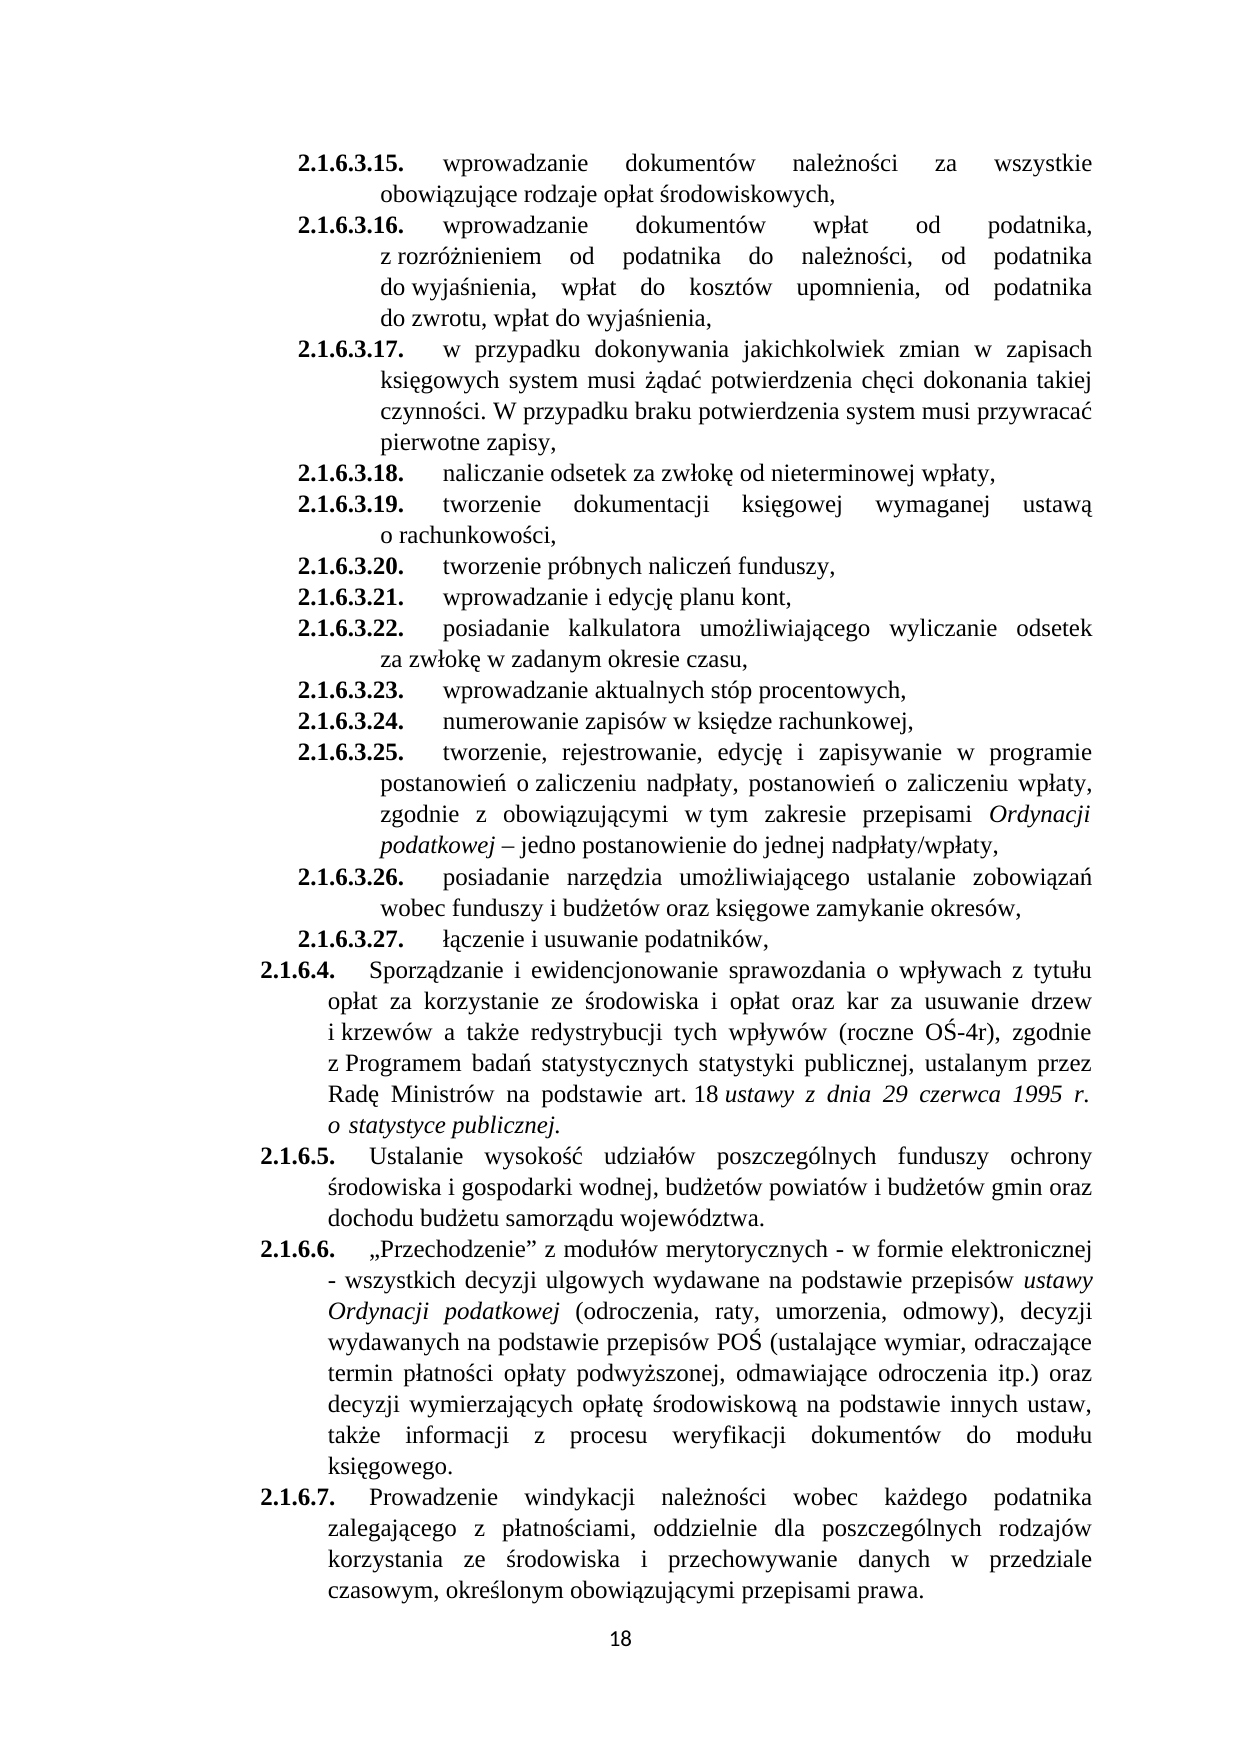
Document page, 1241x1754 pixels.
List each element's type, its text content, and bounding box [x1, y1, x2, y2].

list wprowadzanie i edycję planu kont, [298, 582, 1093, 611]
list Prowadzenie windykacji należności wobec każdego podatnika zalegającego z płatnościami, oddzielnie dla poszczególnych rodzajów korzystania ze środowiska i przechowywanie danych w przedziale czasowym, określonym obowiązującymi przepisami prawa. [260, 1482, 1093, 1604]
list tworzenie dokumentacji księgowej wymaganej ustawą o rachunkowości, [298, 489, 1093, 549]
list posiadanie narzędzia umożliwiającego ustalanie zobowiązań wobec funduszy i budżetów oraz księgowe zamykanie okresów, [298, 862, 1093, 921]
list naliczanie odsetek za zwłokę od nieterminowej wpłaty, [298, 458, 1093, 487]
list tworzenie, rejestrowanie, edycję i zapisywanie w programie postanowień o zaliczeniu nadpłaty, postanowień o zaliczeniu wpłaty, zgodnie z obowiązującymi w tym zakresie przepisami Ordynacji podatkowej – jedno postanowienie do jednej nadpłaty/wpłaty, [298, 737, 1093, 859]
list Sporządzanie i ewidencjonowanie sprawozdania o wpływach z tytułu opłat za korzystanie ze środowiska i opłat oraz kar za usuwanie drzew i krzewów a także redystrybucji tych wpływów (roczne OŚ-4r), zgodnie z Programem badań statystycznych statystyki publicznej, ustalanym przez Radę Ministrów na podstawie art. 18 ustawy z dnia 29 czerwca 1995 r. o statystyce publicznej. [260, 955, 1093, 1139]
list „Przechodzenie” z modułów merytorycznych - w formie elektronicznej - wszystkich decyzji ulgowych wydawane na podstawie przepisów ustawy Ordynacji podatkowej (odroczenia, raty, umorzenia, odmowy), decyzji wydawanych na podstawie przepisów POŚ (ustalające wymiar, odraczające termin płatności opłaty podwyższonej, odmawiające odroczenia itp.) oraz decyzji wymierzających opłatę środowiskową na podstawie innych ustaw, także informacji z procesu weryfikacji dokumentów do modułu księgowego. [260, 1234, 1093, 1480]
list łączenie i usuwanie podatników, [298, 924, 1093, 952]
list numerowanie zapisów w księdze rachunkowej, [298, 706, 1093, 735]
list w przypadku dokonywania jakichkolwiek zmian w zapisach księgowych system musi żądać potwierdzenia chęci dokonania takiej czynności. W przypadku braku potwierdzenia system musi przywracać pierwotne zapisy, [298, 334, 1093, 456]
list Ustalanie wysokość udziałów poszczególnych funduszy ochrony środowiska i gospodarki wodnej, budżetów powiatów i budżetów gmin oraz dochodu budżetu samorządu województwa. [260, 1141, 1093, 1232]
list wprowadzanie dokumentów należności za wszystkie obowiązujące rodzaje opłat środowiskowych, [298, 148, 1093, 207]
list posiadanie kalkulatora umożliwiającego wyliczanie odsetek za zwłokę w zadanym okresie czasu, [298, 613, 1093, 673]
list wprowadzanie dokumentów wpłat od podatnika, z rozróżnieniem od podatnika do należności, od podatnika do wyjaśnienia, wpłat do kosztów upomnienia, od podatnika do zwrotu, wpłat do wyjaśnienia, [298, 210, 1093, 332]
list wprowadzanie aktualnych stóp procentowych, [298, 675, 1093, 704]
list tworzenie próbnych naliczeń funduszy, [298, 551, 1093, 580]
